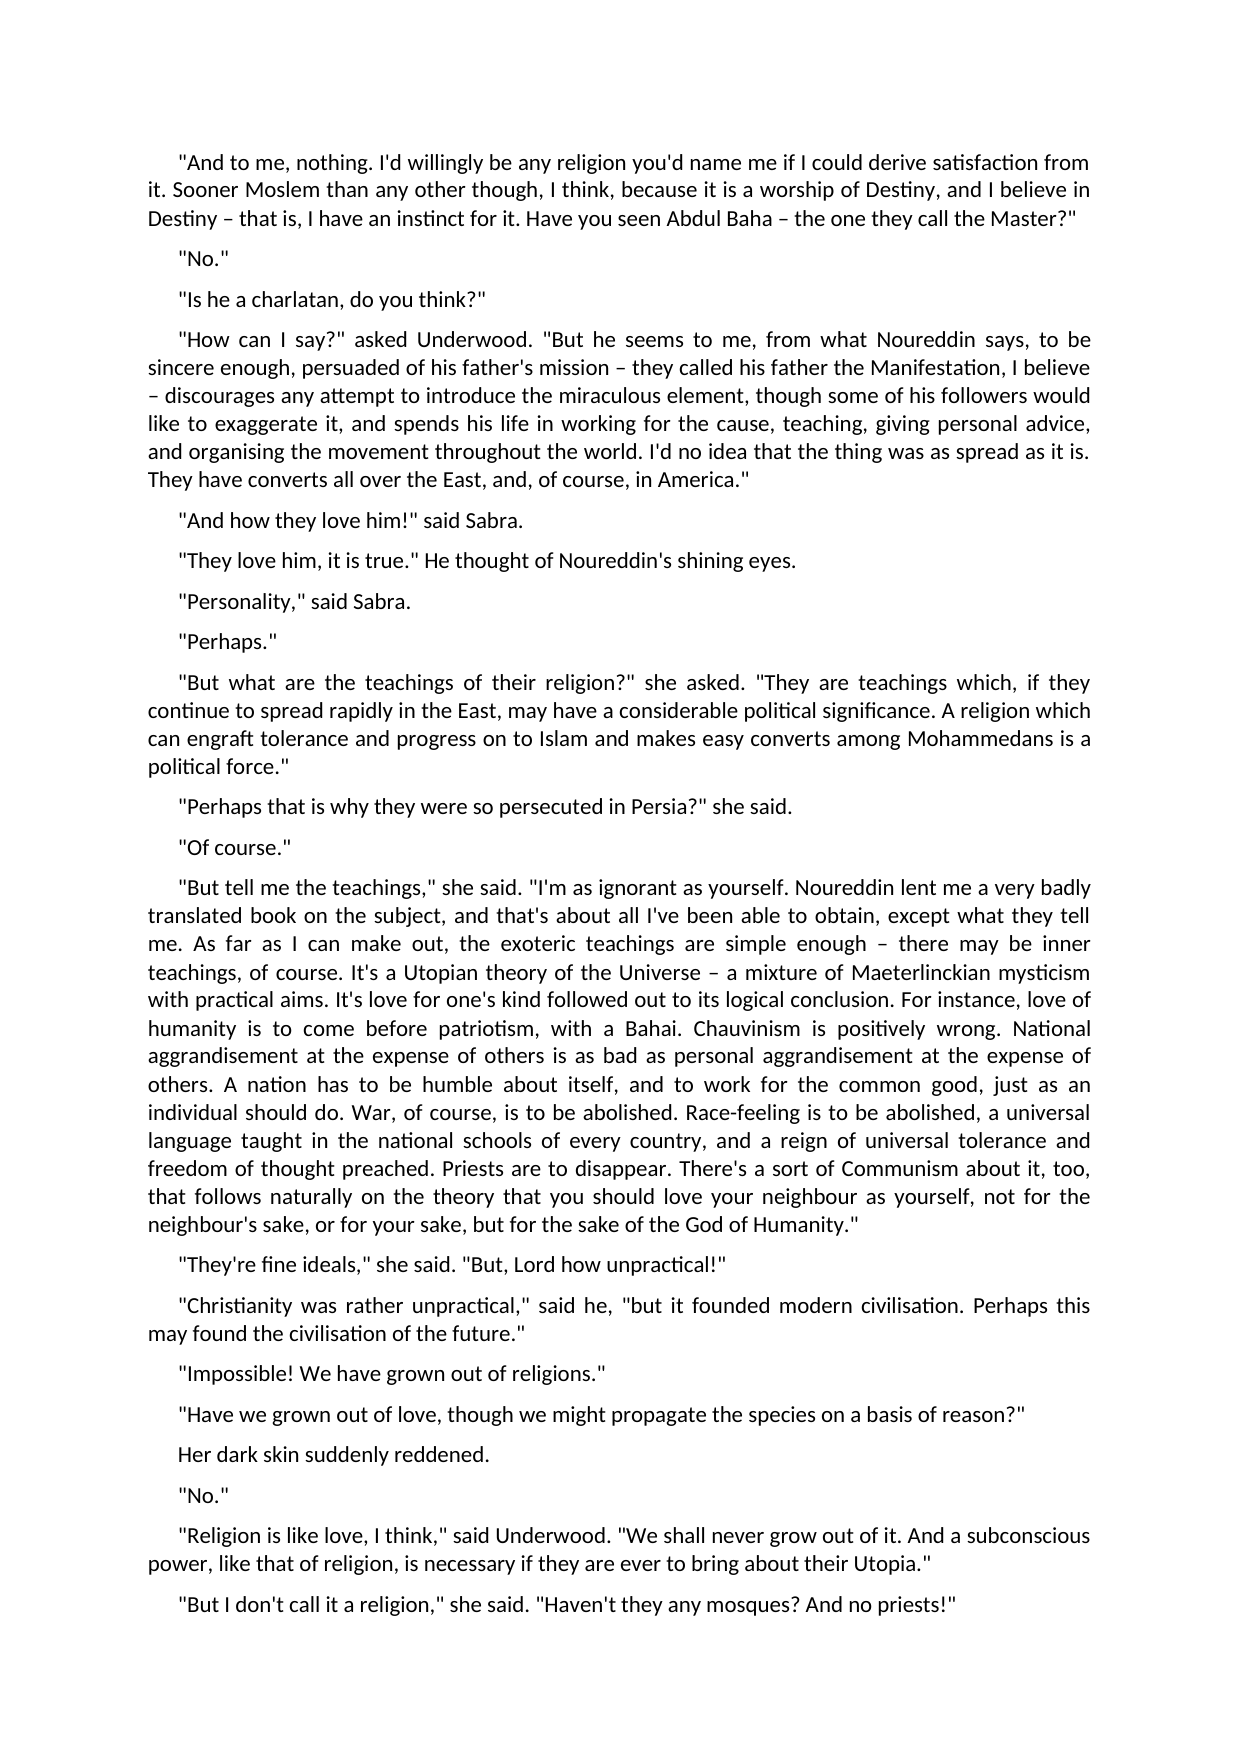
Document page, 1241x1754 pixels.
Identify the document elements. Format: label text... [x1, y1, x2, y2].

text "How can I say?" asked Underwood. "But he seems to me, from what Noureddin says, to be sincere enough, persuaded of his father's mission – they called his father the Manifestation, I believe – discourages any attempt to introduce the miraculous element, though some of his followers would like to exaggerate it, and spends his life in working for the cause, teaching, giving personal advice, and organising the movement throughout the world. I'd no idea that the thing was as spread as it is. They have converts all over the East, and, of course, in America." [148, 325, 1093, 493]
text "Is he a charlatan, do you think?" [148, 285, 1093, 313]
text "Religion is like love, I think," said Underwood. "We shall never grow out of it. And a subconscious power, like that of religion, is necessary if they are ever to bring about their Utopia." [148, 1521, 1093, 1577]
text "And to me, nothing. I'd willingly be any religion you'd name me if I could derive satisfaction from it. Sooner Moslem than any other though, I think, because it is a worship of Destiny, and I believe in Destiny – that is, I have an instinct for it. Have you seen Abdul Baha – the one they call the Master?" [148, 148, 1093, 232]
text Her dark skin suddenly reddened. [148, 1440, 1093, 1468]
text "Perhaps." [148, 627, 1093, 655]
text "They're fine ideals," she said. "But, Lord how unpractical!" [148, 1250, 1093, 1278]
text "And how they love him!" said Sabra. [148, 506, 1093, 534]
text "But tell me the teachings," she said. "I'm as ignorant as yourself. Noureddin lent me a very badly translated book on the subject, and that's about all I've been able to obtain, except what they tell me. As far as I can make out, the exoteric teachings are simple enough – there may be inner teachings, of course. It's a Utopian theory of the Universe – a mixture of Maeterlinckian mysticism with practical aims. It's love for one's kind followed out to its logical conclusion. For instance, love of humanity is to come before patriotism, with a Bahai. Chauvinism is positively wrong. National aggrandisement at the expense of others is as bad as personal aggrandisement at the expense of others. A nation has to be humble about itself, and to work for the common good, just as an individual should do. War, of course, is to be abolished. Race-feeling is to be abolished, a universal language taught in the national schools of every country, and a reign of universal tolerance and freedom of thought preached. Priests are to disappear. There's a sort of Communism about it, too, that follows naturally on the theory that you should love your neighbour as yourself, not for the neighbour's sake, or for your sake, but for the sake of the God of Humanity." [148, 873, 1093, 1238]
text "Perhaps that is why they were so persecuted in Persia?" she said. [148, 792, 1093, 821]
text "Of course." [148, 833, 1093, 861]
text "Personality," said Sabra. [148, 587, 1093, 615]
text "But I don't call it a religion," she said. "Haven't they any mosques? And no priests!" [148, 1590, 1093, 1618]
text "They love him, it is true." He thought of Noureddin's shining eyes. [148, 546, 1093, 574]
text "Have we grown out of love, though we might propagate the species on a basis of reason?" [148, 1400, 1093, 1428]
text "But what are the teachings of their religion?" she asked. "They are teachings which, if they continue to spread rapidly in the East, may have a considerable political significance. A religion which can engraft tolerance and progress on to Islam and makes easy converts among Mohammedans is a political force." [148, 668, 1093, 780]
text "Christianity was rather unpractical," said he, "but it founded modern civilisation. Perhaps this may found the civilisation of the future." [148, 1291, 1093, 1347]
text "No." [148, 1481, 1093, 1509]
text "Impossible! We have grown out of religions." [148, 1359, 1093, 1387]
text "No." [148, 244, 1093, 272]
